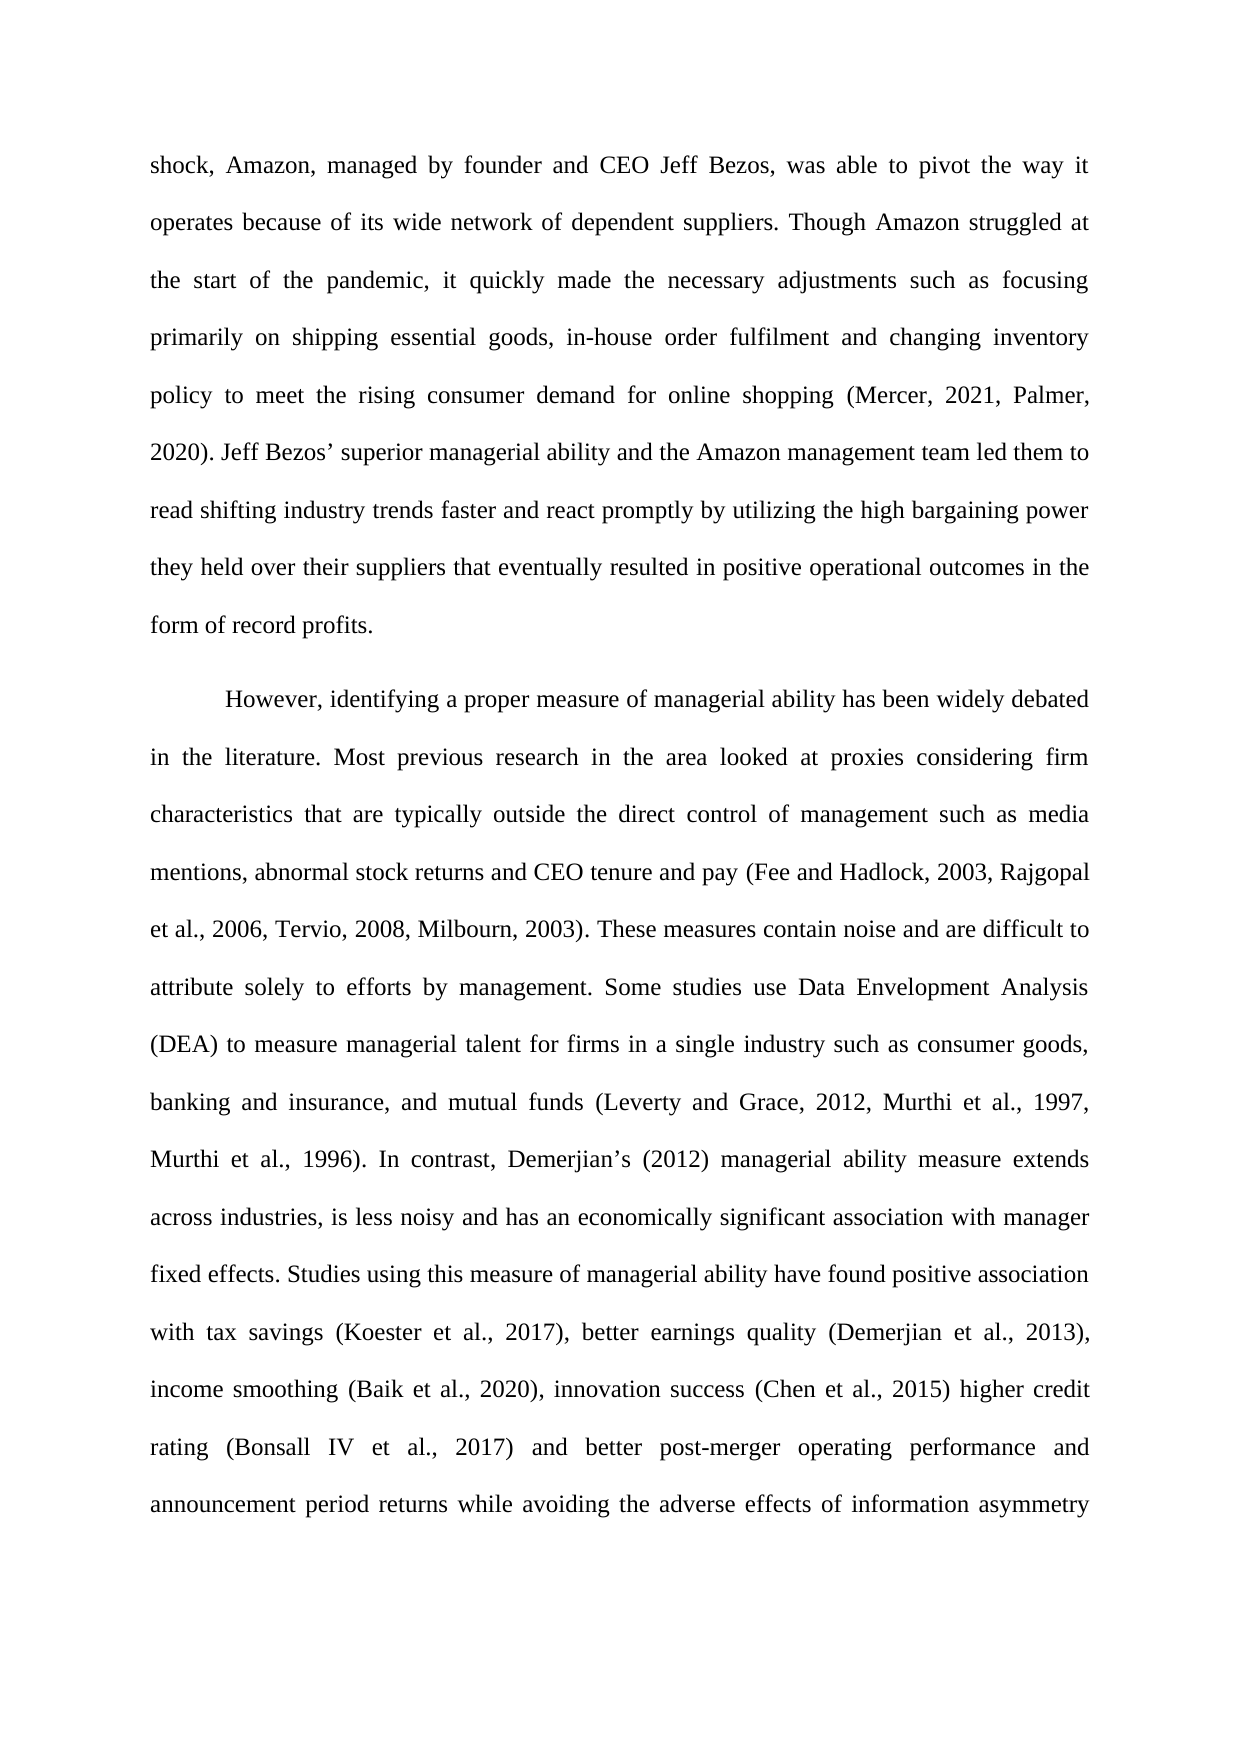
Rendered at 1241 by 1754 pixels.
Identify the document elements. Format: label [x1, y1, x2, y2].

text [150, 150, 1090, 639]
text [150, 684, 1090, 1518]
